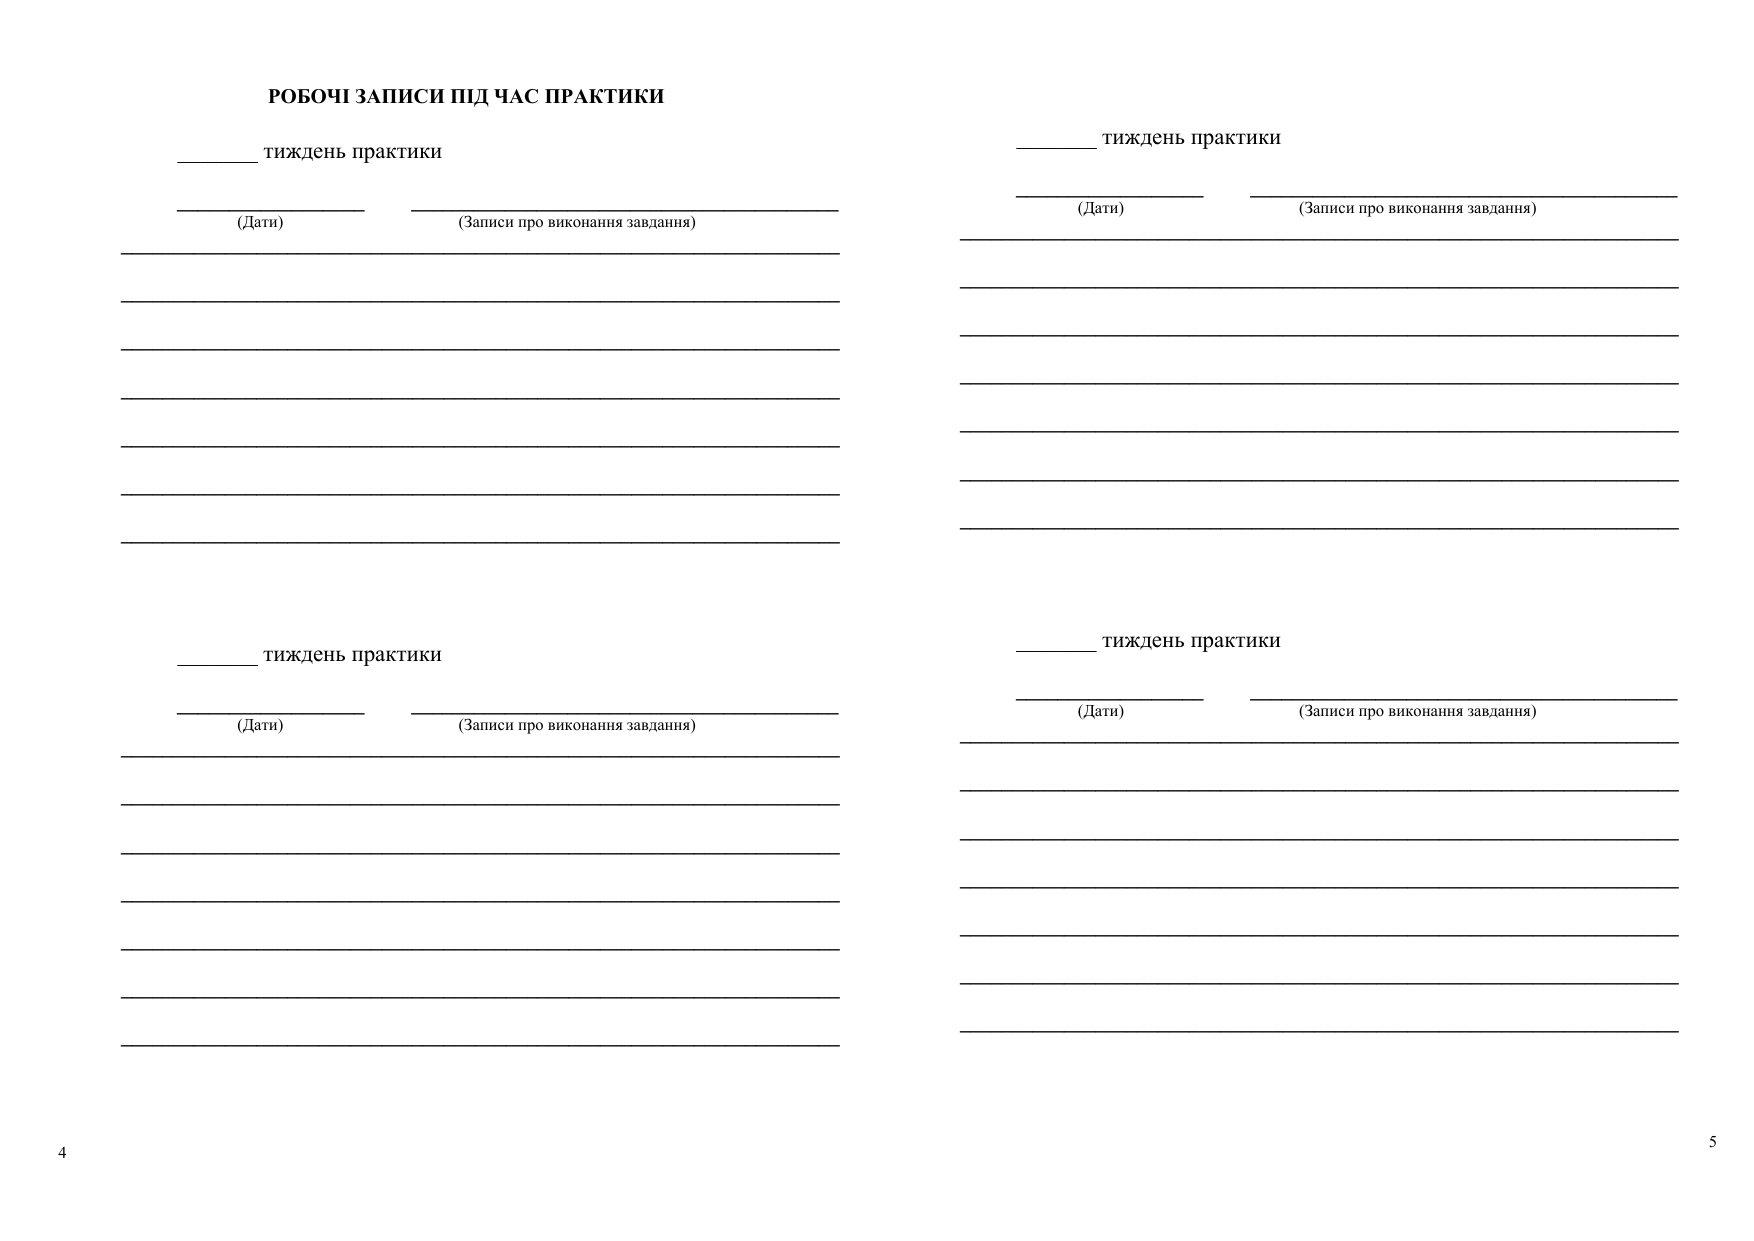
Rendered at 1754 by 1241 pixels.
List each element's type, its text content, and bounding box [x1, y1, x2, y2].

table_header _______ тиждень практики __________________ _________________________________________ (Дати) (Записи про виконання завдання) _____________________________________________________________________ _____________________________________________________________________ _____________________________________________________________________ _____________________________________________________________________ _____________________________________________________________________ _____________________________________________________________________ _____________________________________________________________________ _______ тиждень практики __________________ _________________________________________ (Дати) (Записи про виконання завдання) _____________________________________________________________________ _____________________________________________________________________ _____________________________________________________________________ _____________________________________________________________________ _____________________________________________________________________ _____________________________________________________________________ _____________________________________________________________________ 5 [886, 59, 1728, 1162]
table_header РОБОЧІ ЗАПИСИ ПІД ЧАС ПРАКТИКИ _______ тиждень практики __________________ _________________________________________ (Дати) (Записи про виконання завдання) _____________________________________________________________________ _____________________________________________________________________ _____________________________________________________________________ _____________________________________________________________________ _____________________________________________________________________ _____________________________________________________________________ _____________________________________________________________________ _______ тиждень практики __________________ _________________________________________ (Дати) (Записи про виконання завдання) _____________________________________________________________________ _____________________________________________________________________ _____________________________________________________________________ _____________________________________________________________________ _____________________________________________________________________ _____________________________________________________________________ _____________________________________________________________________ 4 [47, 59, 886, 1162]
